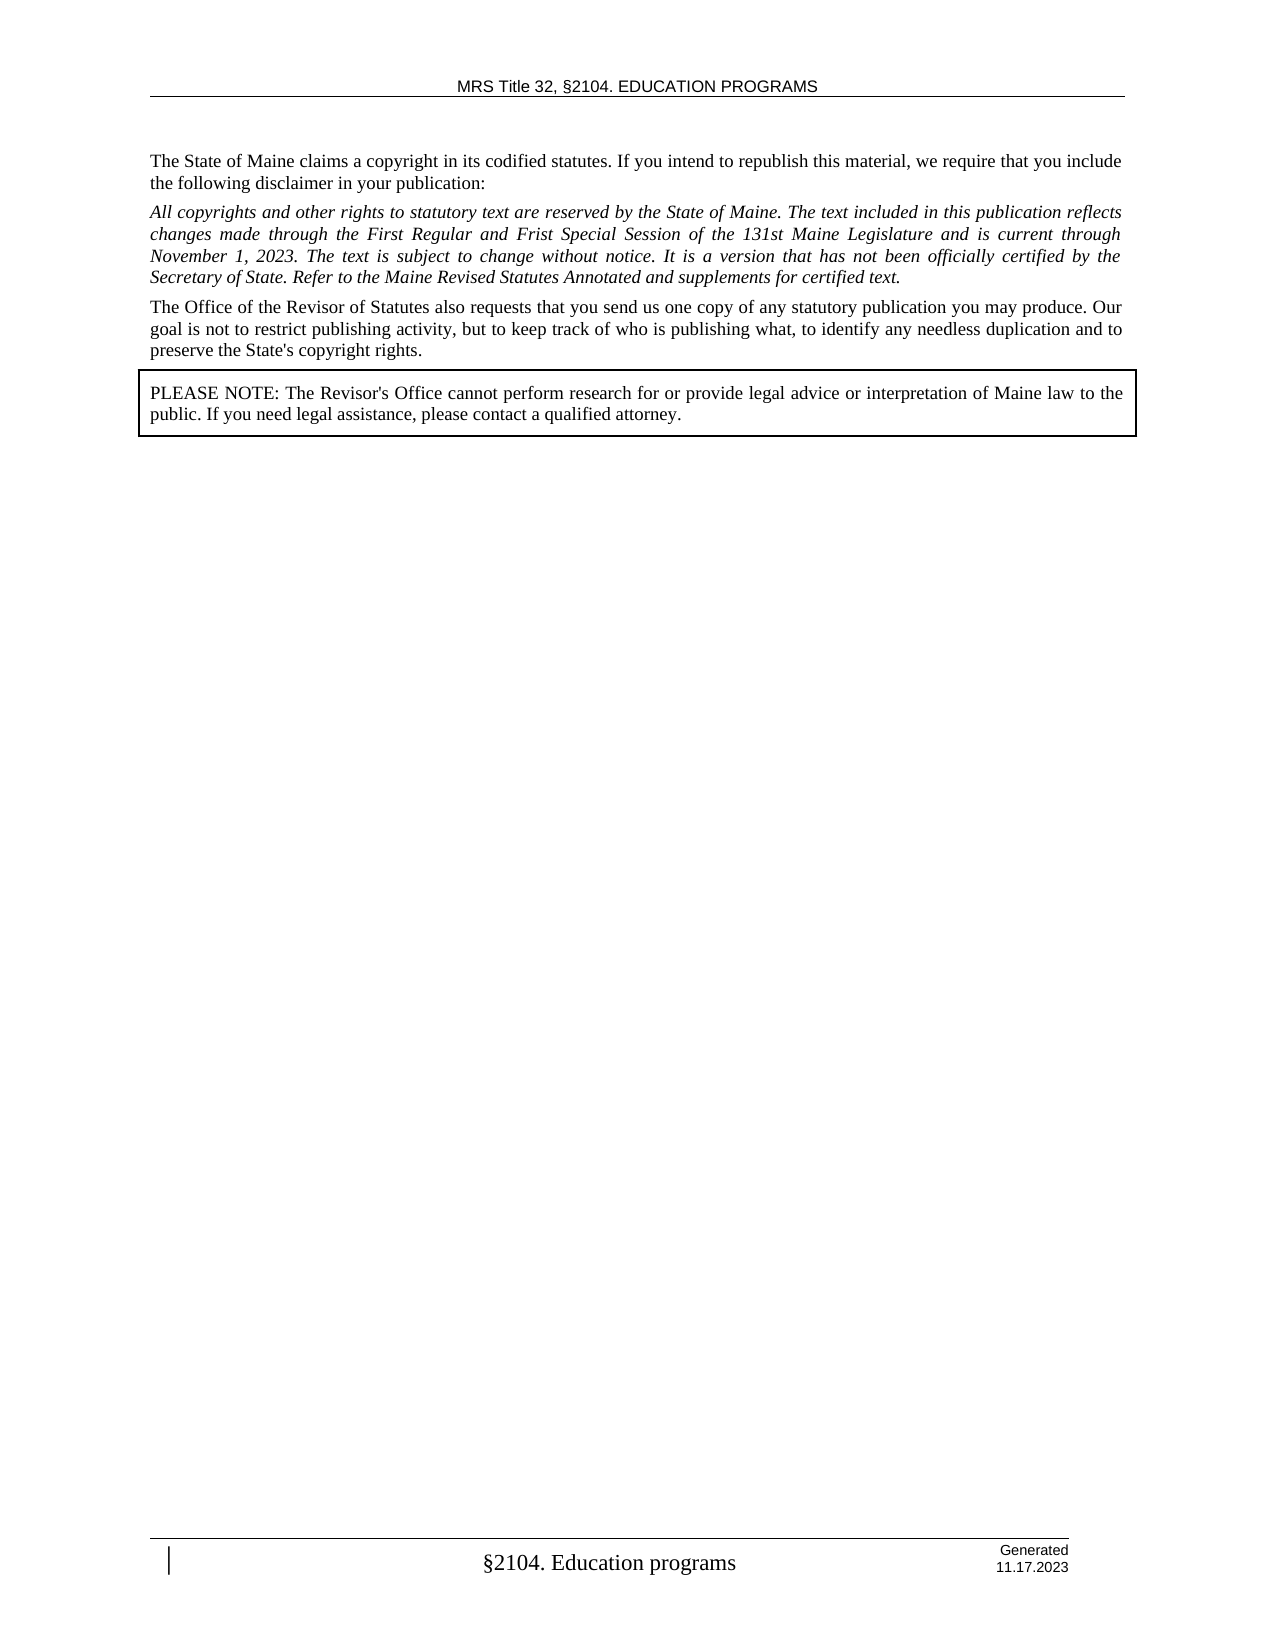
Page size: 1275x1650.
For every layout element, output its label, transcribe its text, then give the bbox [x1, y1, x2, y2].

text All copyrights and other rights to statutory text are reserved by the State of Maine. The text included in this publication reflects changes made through the First Regular and Frist Special Session of the 131st Maine Legislature and is current through November 1, 2023 . The text is subject to change without notice. It is a version that has not been officially certified by the Secretary of State. Refer to the Maine Revised Statutes Annotated and supplements for certified text. [150, 201, 1125, 288]
text PLEASE NOTE: The Revisor's Office cannot perform research for or provide legal advice or interpretation of Maine law to the public. If you need legal assistance, please contact a qualified attorney. [140, 371, 1135, 435]
text The Office of the Revisor of Statutes also requests that you send us one copy of any statutory publication you may produce. Our goal is not to restrict publishing activity, but to keep track of who is publishing what, to identify any needless duplication and to preserve the State's copyright rights. [150, 296, 1125, 361]
text The State of Maine claims a copyright in its codified statutes. If you intend to republish this material, we require that you include the following disclaimer in your publication: [150, 150, 1125, 193]
